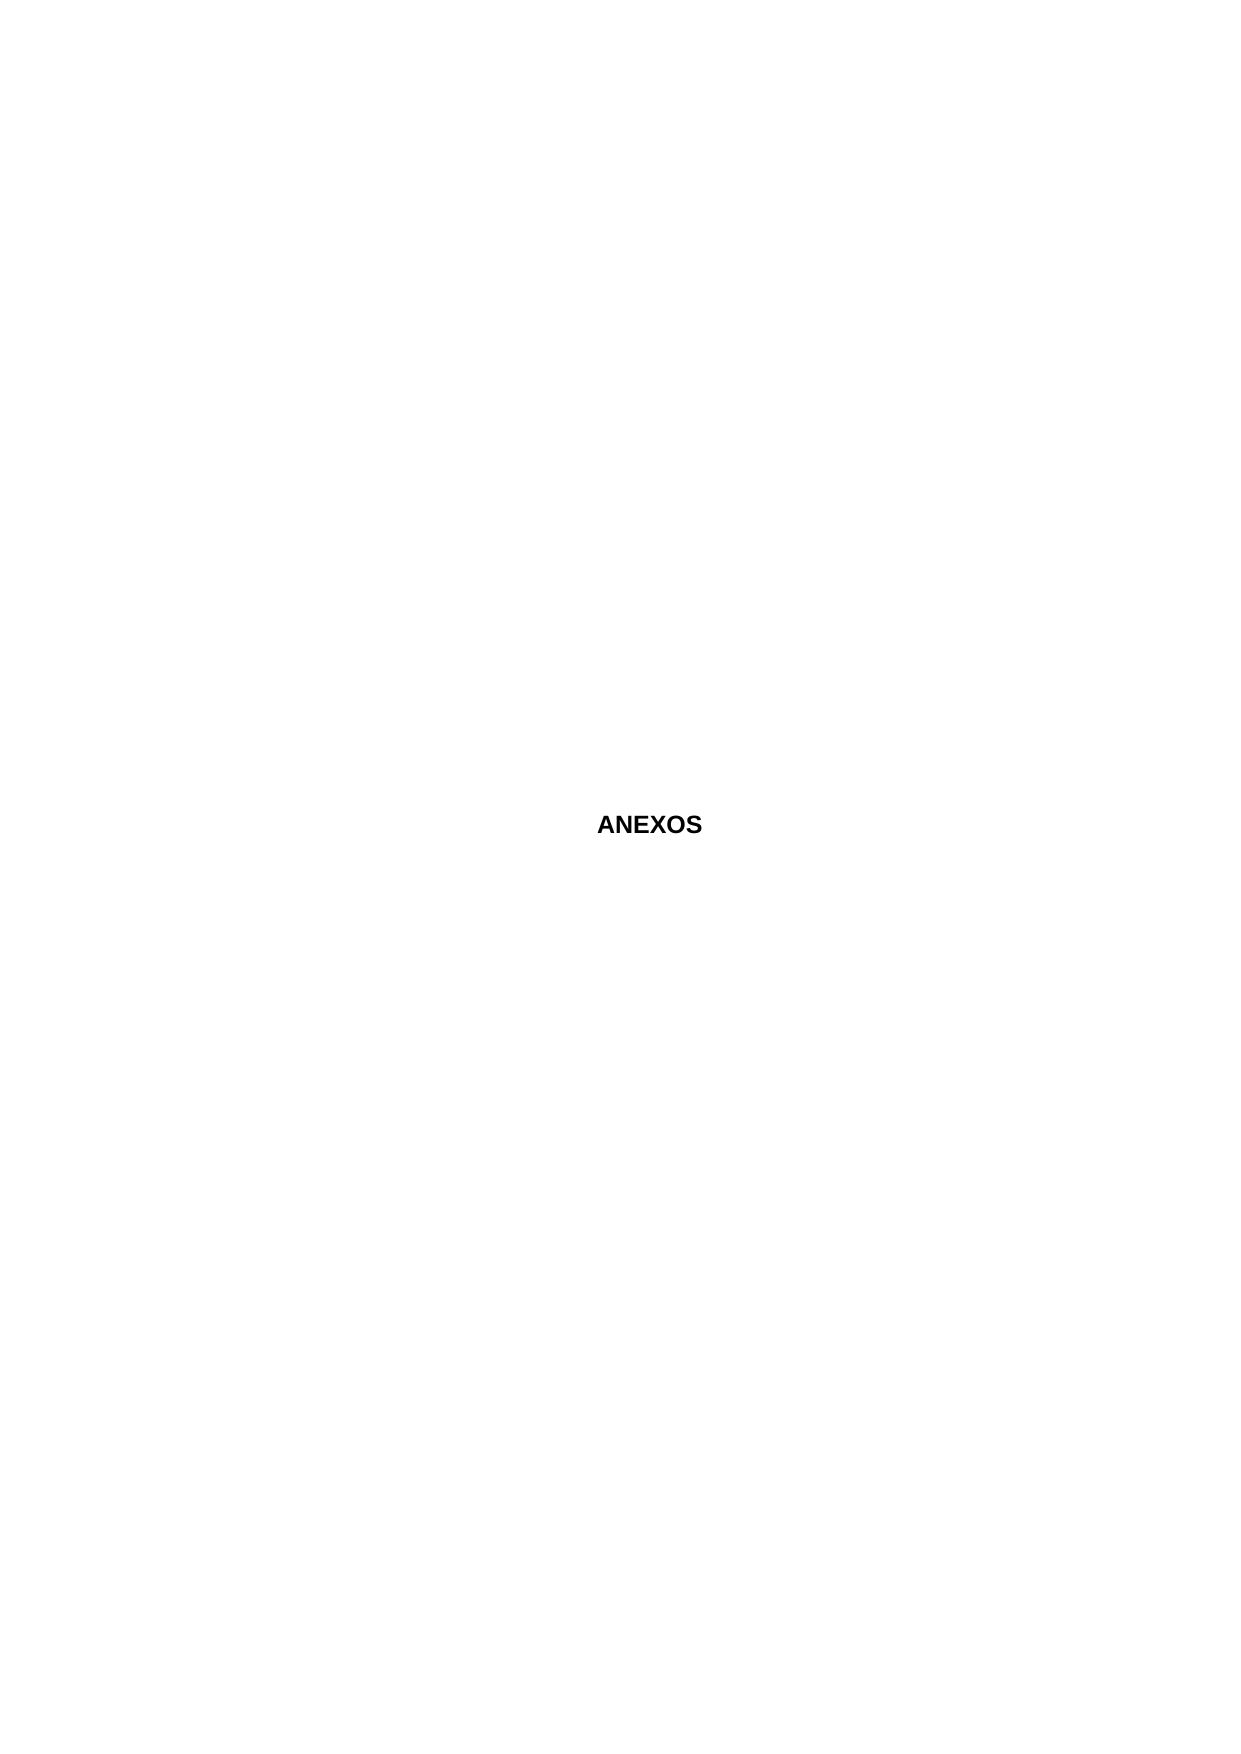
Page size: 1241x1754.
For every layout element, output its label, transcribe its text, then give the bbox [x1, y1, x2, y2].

text ANEXOS [177, 810, 1122, 838]
